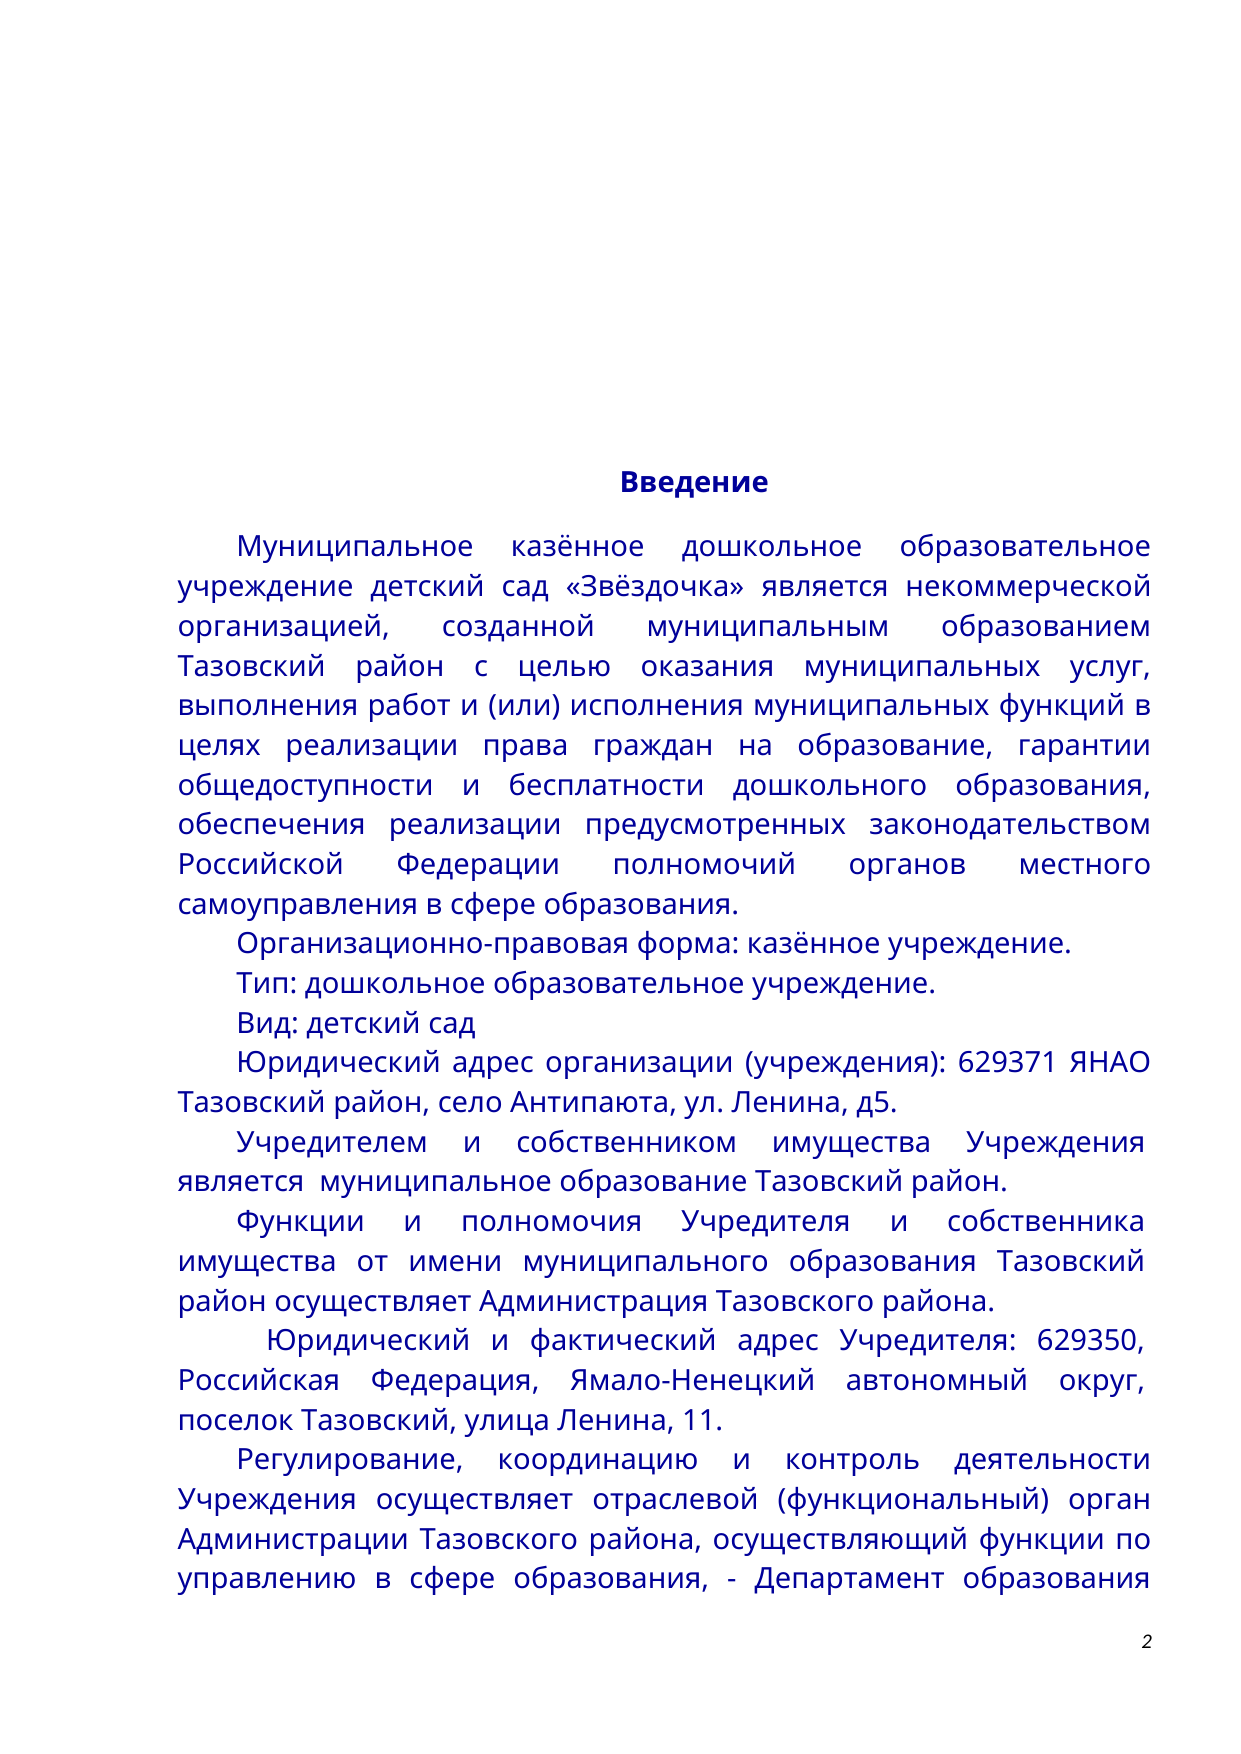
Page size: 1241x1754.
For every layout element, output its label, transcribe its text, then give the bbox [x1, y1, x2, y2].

text Муниципальное казённое дошкольное образовательное учреждение детский сад «Звёздочка» является некоммерческой организацией, созданной муниципальным образованием Тазовский район с целью оказания муниципальных услуг, выполнения работ и (или) исполнения муниципальных функций в целях реализации права граждан на образование, гарантии общедоступности и бесплатности дошкольного образования, обеспечения реализации предусмотренных законодательством Российской Федерации полномочий органов местного самоуправления в сфере образования. [177, 526, 1152, 923]
text Юридический и фактический адрес Учредителя: 629350, Российская Федерация, Ямало-Ненецкий автономный округ, поселок Тазовский, улица Ленина, 11. [177, 1319, 1146, 1438]
text Учредителем и собственником имущества Учреждения является муниципальное образование Тазовский район. [177, 1121, 1146, 1200]
text Организационно-правовая форма: казённое учреждение. [177, 923, 1152, 962]
text Введение [177, 461, 1152, 501]
text Тип: дошкольное образовательное учреждение. [177, 962, 1152, 1002]
text Юридический адрес организации (учреждения): 629371 ЯНАО Тазовский район, село Антипаюта, ул. Ленина, д5. [177, 1042, 1152, 1121]
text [177, 1438, 1152, 1597]
text Вид: детский сад [177, 1002, 1152, 1042]
text Функции и полномочия Учредителя и собственника имущества от имени муниципального образования Тазовский район осуществляет Администрация Тазовского района. [177, 1200, 1146, 1319]
